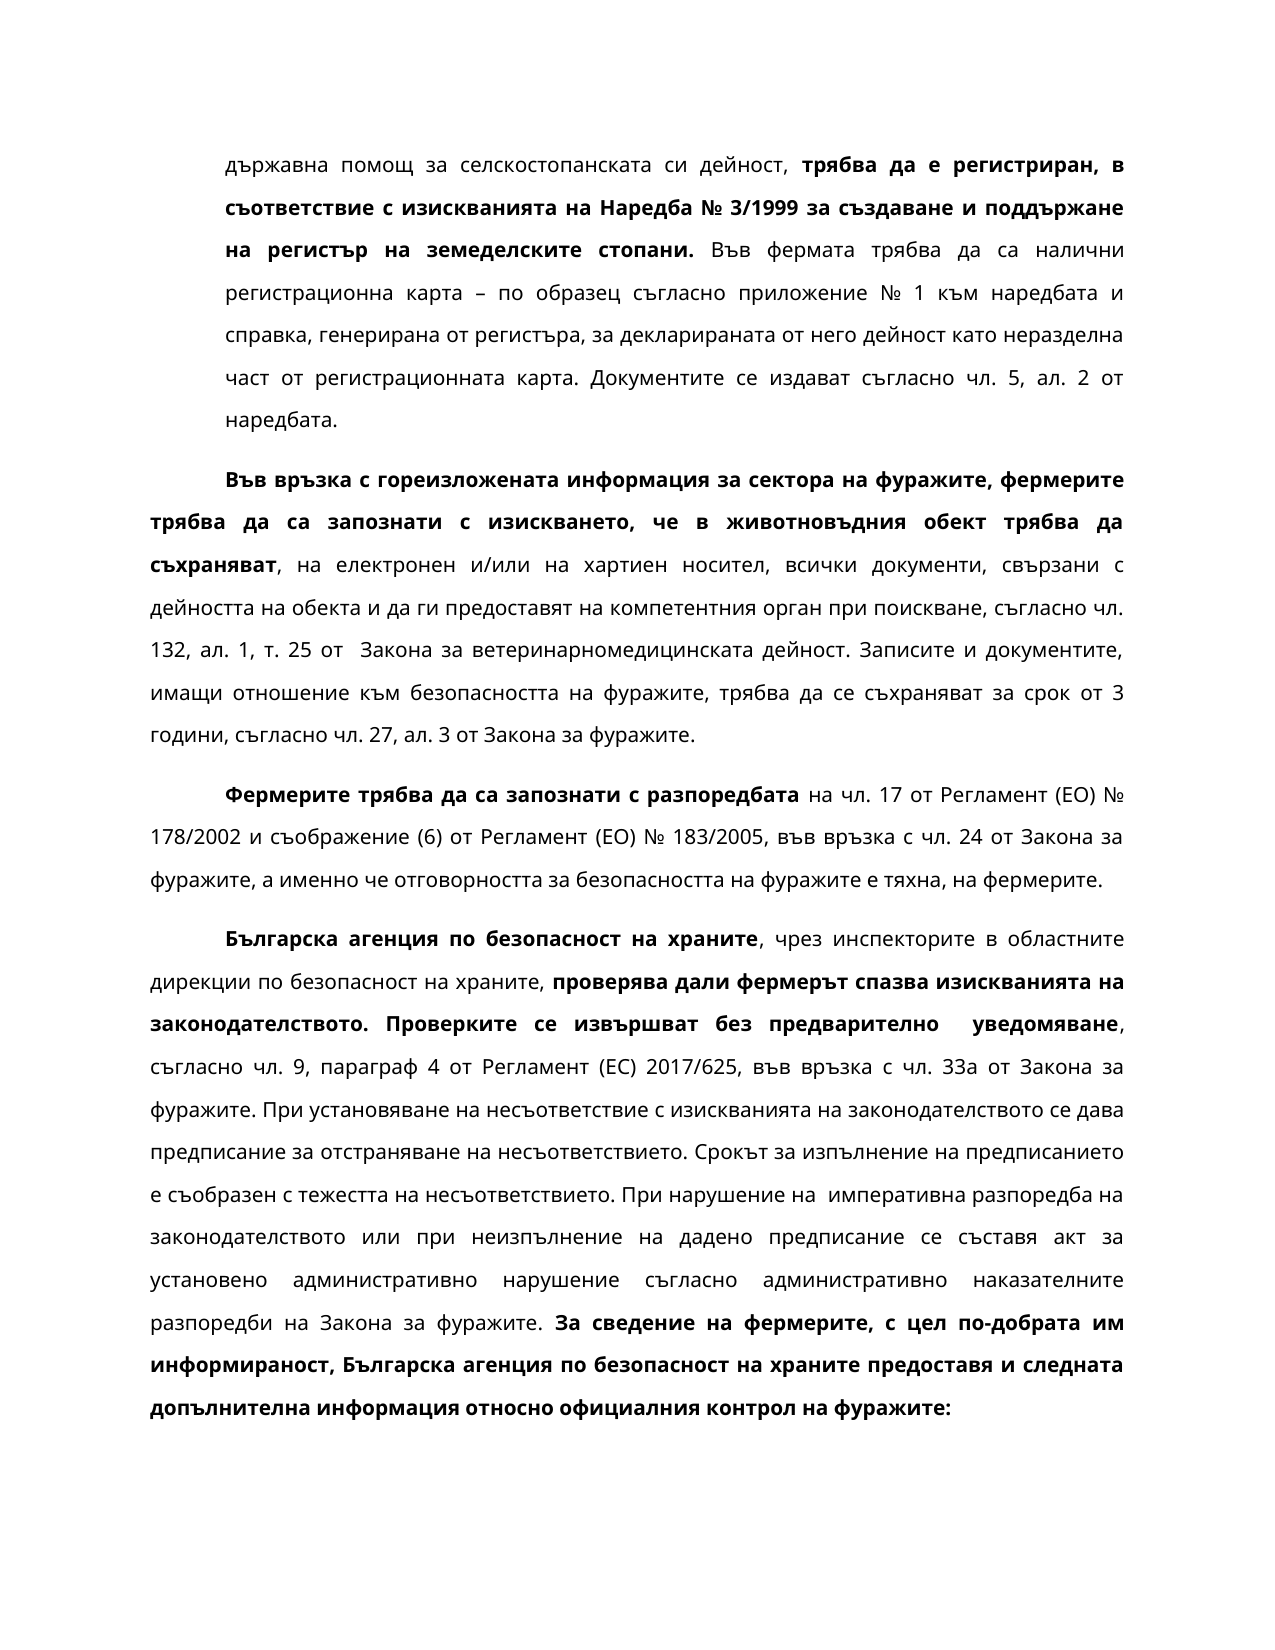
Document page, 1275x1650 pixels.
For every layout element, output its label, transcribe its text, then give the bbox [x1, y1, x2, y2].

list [187, 150, 1125, 434]
text Българска агенция по безопасност на храните, чрез инспекторите в областните дирекции по безопасност на храните, проверява дали фермерът спазва изискванията на законодателството. Проверките се извършват без предварително уведомяване, съгласно чл. 9, параграф 4 от Регламент (ЕС) 2017/625, във връзка с чл. 33а от Закона за фуражите. При установяване на несъответствие с изискванията на законодателството се дава предписание за отстраняване на несъответствието. Срокът за изпълнение на предписанието е съобразен с тежестта на несъответствието. При нарушение на императивна разпоредба на законодателството или при неизпълнение на дадено предписание се съставя акт за установено административно нарушение съгласно административно наказателните разпоредби на Закона за фуражите. За сведение на фермерите, с цел по-добрата им информираност, Българска агенция по безопасност на храните предоставя и следната допълнителна информация относно официалния контрол на фуражите: [150, 924, 1125, 1421]
text Във връзка с гореизложената информация за сектора на фуражите, фермерите трябва да са запознати с изискването, че в животновъдния обект трябва да съхраняват, на електронен и/или на хартиен носител, всички документи, свързани с дейността на обекта и да ги предоставят на компетентния орган при поискване, съгласно чл. 132, ал. 1, т. 25 от Закона за ветеринарномедицинската дейност. Записите и документите, имащи отношение към безопасността на фуражите, трябва да се съхраняват за срок от 3 години, съгласно чл. 27, ал. 3 от Закона за фуражите. [150, 465, 1125, 749]
text Фермерите трябва да са запознати с разпоредбата на чл. 17 от Регламент (ЕО) № 178/2002 и съображение (6) от Регламент (ЕО) № 183/2005, във връзка с чл. 24 от Закона за фуражите, а именно че отговорността за безопасността на фуражите е тяхна, на фермерите. [150, 780, 1125, 893]
